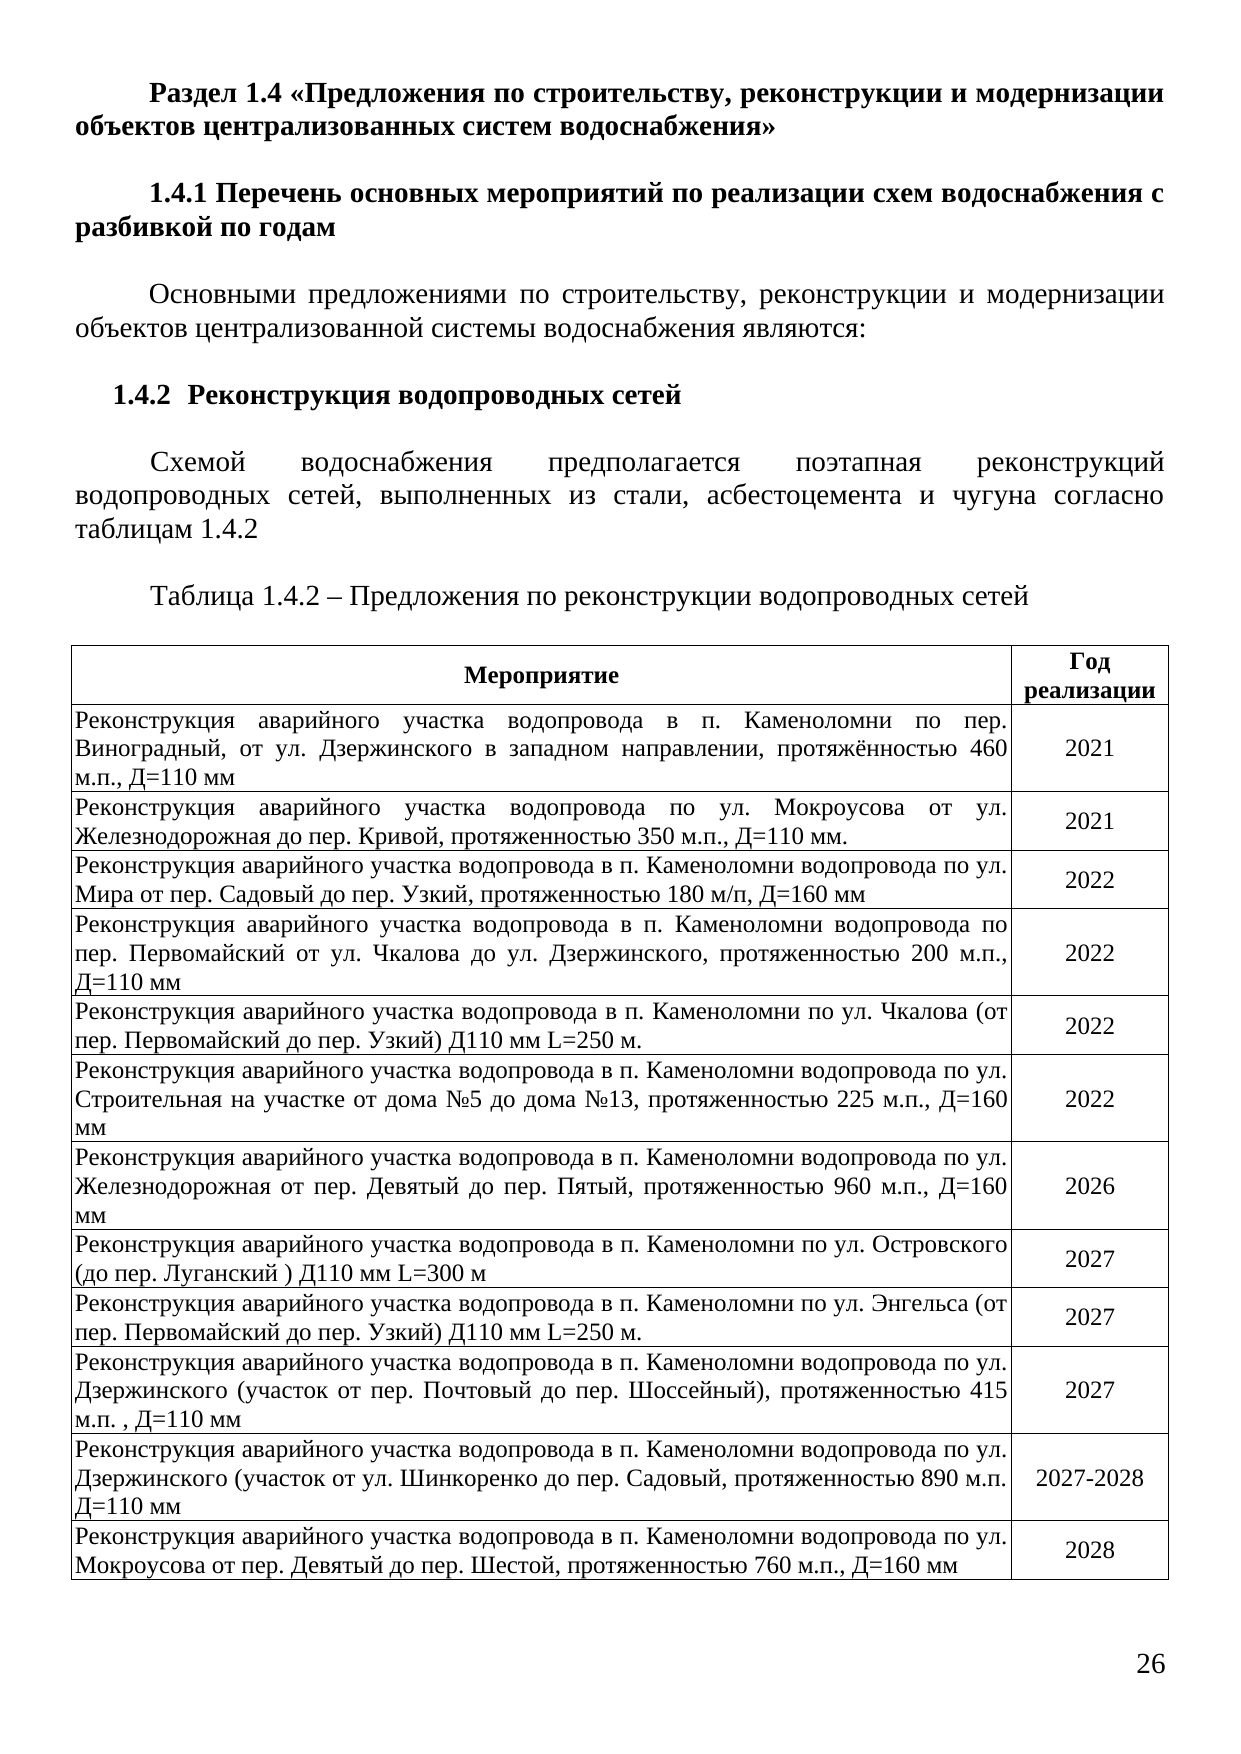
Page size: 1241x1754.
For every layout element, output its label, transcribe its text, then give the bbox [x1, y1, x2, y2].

text Схемой водоснабжения предполагается поэтапная реконструкций водопроводных сетей, выполненных из стали, асбестоцемента и чугуна согласно таблицам 1.4.2 [75, 444, 1165, 544]
table_cell 2027 [1012, 1347, 1168, 1433]
table_cell 2021 [1012, 705, 1168, 791]
table_header Мероприятие [72, 646, 1011, 704]
table_cell Реконструкция аварийного участка водопровода в п. Каменоломни по пер. Виноградный, от ул. Дзержинского в западном направлении, протяжённостью 460 м.п., Д=110 мм [72, 705, 1011, 791]
text Основными предложениями по строительству, реконструкции и модернизации объектов централизованной системы водоснабжения являются: [75, 276, 1165, 343]
table_cell 2022 [1012, 909, 1168, 995]
table_cell Реконструкция аварийного участка водопровода в п. Каменоломни водопровода по ул. Мокроусова от пер. Девятый до пер. Шестой, протяженностью 760 м.п., Д=160 мм [72, 1521, 1011, 1579]
table_cell Реконструкция аварийного участка водопровода в п. Каменоломни водопровода по ул. Дзержинского (участок от пер. Почтовый до пер. Шоссейный), протяженностью 415 м.п. , Д=110 мм [72, 1347, 1011, 1433]
table_cell 2028 [1012, 1521, 1168, 1579]
table_cell Реконструкция аварийного участка водопровода в п. Каменоломни водопровода по ул. Строительная на участке от дома №5 до дома №13, протяженностью 225 м.п., Д=160 мм [72, 1055, 1011, 1141]
table_cell Реконструкция аварийного участка водопровода в п. Каменоломни по ул. Островского (до пер. Луганский ) Д110 мм L=300 м [72, 1230, 1011, 1287]
table_cell 2027-2028 [1012, 1434, 1168, 1520]
table_cell 2027 [1012, 1230, 1168, 1287]
text Таблица 1.4.2 – Предложения по реконструкции водопроводных сетей [75, 578, 1165, 612]
table_cell 2021 [1012, 792, 1168, 849]
table_cell Реконструкция аварийного участка водопровода в п. Каменоломни водопровода по ул. Дзержинского (участок от ул. Шинкоренко до пер. Садовый, протяженностью 890 м.п. Д=110 мм [72, 1434, 1011, 1520]
subtitle 1.4.1 Перечень основных мероприятий по реализации схем водоснабжения с разбивкой по годам [75, 176, 1165, 243]
table_cell Реконструкция аварийного участка водопровода в п. Каменоломни водопровода по ул. Мира от пер. Садовый до пер. Узкий, протяженностью 180 м/п, Д=160 мм [72, 851, 1011, 908]
table_cell Реконструкция аварийного участка водопровода в п. Каменоломни водопровода по пер. Первомайский от ул. Чкалова до ул. Дзержинского, протяженностью 200 м.п., Д=110 мм [72, 909, 1011, 995]
table_header Год реализации [1012, 646, 1168, 704]
table_cell 2022 [1012, 851, 1168, 908]
table_cell Реконструкция аварийного участка водопровода в п. Каменоломни по ул. Энгельса (от пер. Первомайский до пер. Узкий) Д110 мм L=250 м. [72, 1288, 1011, 1346]
table_cell Реконструкция аварийного участка водопровода по ул. Мокроусова от ул. Железнодорожная до пер. Кривой, протяженностью 350 м.п., Д=110 мм. [72, 792, 1011, 849]
table_cell 2027 [1012, 1288, 1168, 1346]
table_cell 2026 [1012, 1142, 1168, 1228]
table_cell 2022 [1012, 996, 1168, 1054]
list Реконструкция водопроводных сетей [112, 377, 1165, 410]
table_cell Реконструкция аварийного участка водопровода в п. Каменоломни водопровода по ул. Железнодорожная от пер. Девятый до пер. Пятый, протяженностью 960 м.п., Д=160 мм [72, 1142, 1011, 1228]
table_cell Реконструкция аварийного участка водопровода в п. Каменоломни по ул. Чкалова (от пер. Первомайский до пер. Узкий) Д110 мм L=250 м. [72, 996, 1011, 1054]
table_cell 2022 [1012, 1055, 1168, 1141]
subtitle Раздел 1.4 «Предложения по строительству, реконструкции и модернизации объектов централизованных систем водоснабжения» [75, 75, 1165, 142]
